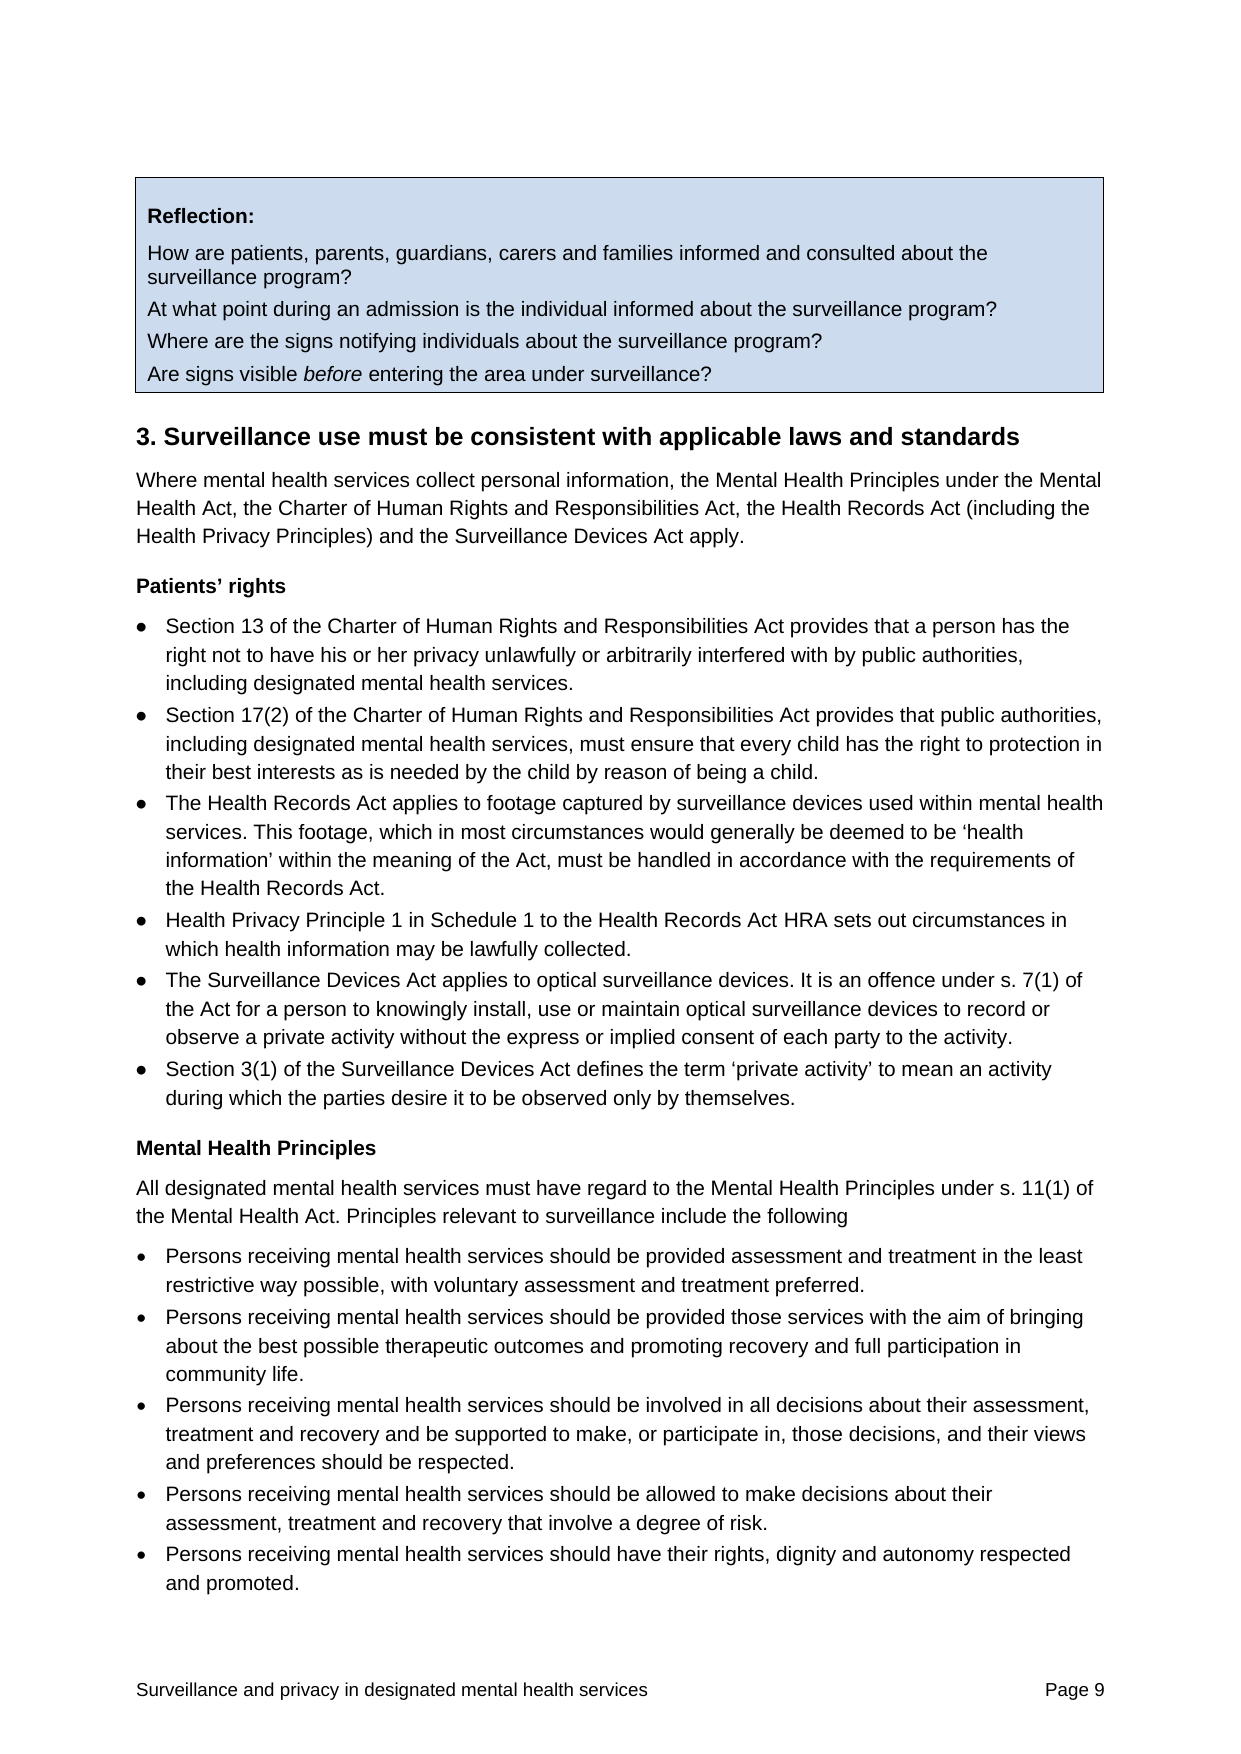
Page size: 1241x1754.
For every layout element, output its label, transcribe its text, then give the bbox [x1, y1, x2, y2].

table_header Reflection: How are patients, parents, guardians, carers and families informed and consulted about the surveillance program? At what point during an admission is the individual informed about the surveillance program? Where are the signs notifying individuals about the surveillance program? Are signs visible before entering the area under surveillance? [136, 178, 1103, 392]
text Section 17(2) of the Charter of Human Rights and Responsibilities Act provides that public authorities, including designated mental health services, must ensure that every child has the right to protection in their best interests as is needed by the child by reason of being a child. [136, 699, 1104, 783]
text Persons receiving mental health services should have their rights, dignity and autonomy respected and promoted. [136, 1539, 1104, 1595]
text Section 3(1) of the Surveillance Devices Act defines the term ‘private activity’ to mean an activity during which the parties desire it to be observed only by themselves. [136, 1053, 1104, 1109]
text Section 13 of the Charter of Human Rights and Responsibilities Act provides that a person has the right not to have his or her privacy unlawfully or arbitrarily interfered with by public authorities, including designated mental health services. [136, 611, 1104, 695]
text Persons receiving mental health services should be involved in all decisions about their assessment, treatment and recovery and be supported to make, or participate in, those decisions, and their views and preferences should be respected. [136, 1390, 1104, 1474]
text Persons receiving mental health services should be provided assessment and treatment in the least restrictive way possible, with voluntary assessment and treatment preferred. [136, 1241, 1104, 1297]
subtitle Mental Health Principles [136, 1134, 1104, 1159]
subtitle 3. Surveillance use must be consistent with applicable laws and standards [136, 422, 1104, 451]
text Persons receiving mental health services should be allowed to make decisions about their assessment, treatment and recovery that involve a degree of risk. [136, 1478, 1104, 1534]
text Where mental health services collect personal information, the Mental Health Principles under the Mental Health Act, the Charter of Human Rights and Responsibilities Act, the Health Records Act (including the Health Privacy Principles) and the Surveillance Devices Act apply. [136, 464, 1104, 548]
text All designated mental health services must have regard to the Mental Health Principles under s. 11(1) of the Mental Health Act. Principles relevant to surveillance include the following [136, 1172, 1104, 1228]
text Health Privacy Principle 1 in Schedule 1 to the Health Records Act HRA sets out circumstances in which health information may be lawfully collected. [136, 904, 1104, 961]
text The Surveillance Devices Act applies to optical surveillance devices. It is an offence under s. 7(1) of the Act for a person to knowingly install, use or maintain optical surveillance devices to record or observe a private activity without the express or implied consent of each party to the activity. [136, 965, 1104, 1049]
subtitle Patients’ rights [136, 573, 1104, 598]
text The Health Records Act applies to footage captured by surveillance devices used within mental health services. This footage, which in most circumstances would generally be deemed to be ‘health information’ within the meaning of the Act, must be handled in accordance with the requirements of the Health Records Act. [136, 788, 1104, 900]
text Persons receiving mental health services should be provided those services with the aim of bringing about the best possible therapeutic outcomes and promoting recovery and full participation in community life. [136, 1301, 1104, 1386]
